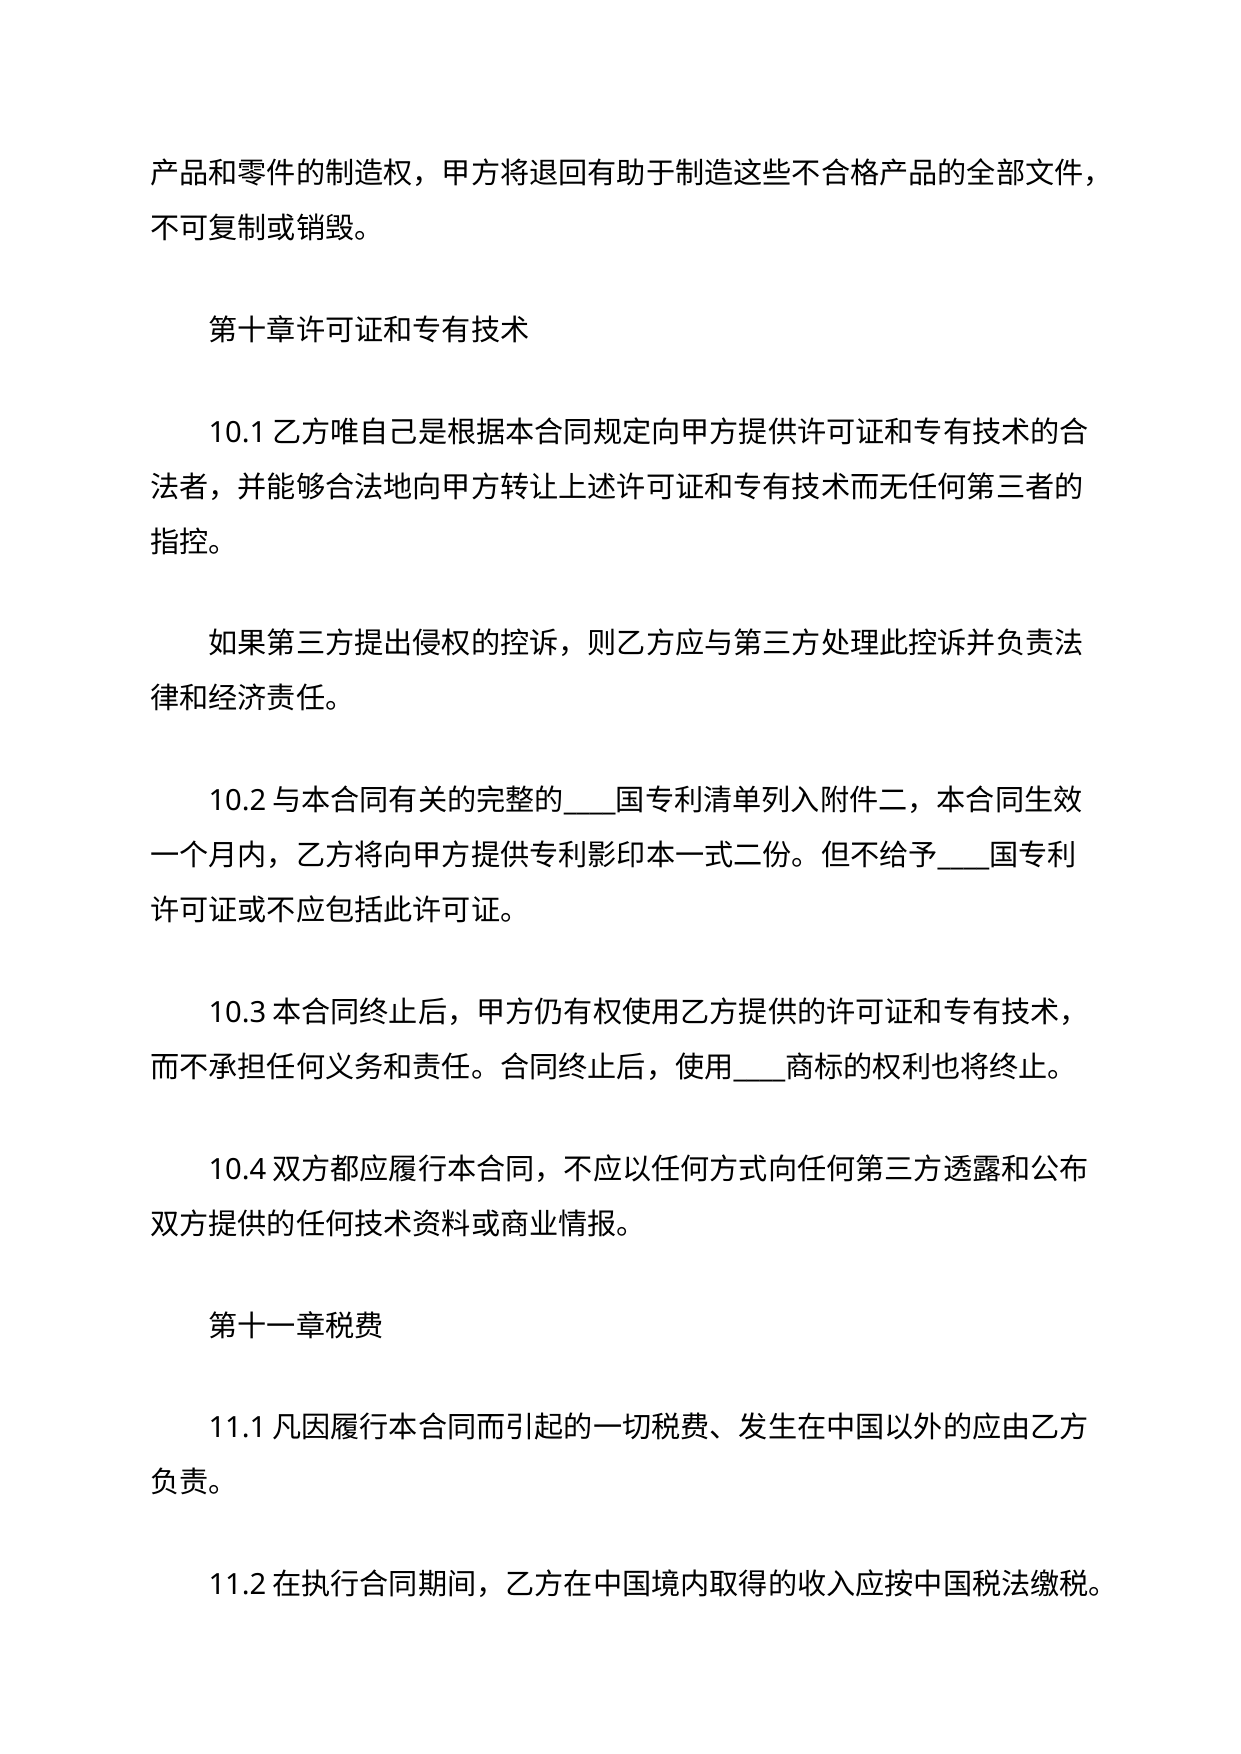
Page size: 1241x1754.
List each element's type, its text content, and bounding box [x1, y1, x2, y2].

text 11.1凡因履行本合同而引起的一切税费、发生在中国以外的应由乙方负责。 [150, 1404, 1090, 1501]
text 第十章许可证和专有技术 [150, 307, 1090, 349]
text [150, 1561, 1090, 1603]
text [150, 150, 1090, 247]
text 第十一章税费 [150, 1302, 1090, 1344]
text 10.2与本合同有关的完整的____国专利清单列入附件二，本合同生效一个月内，乙方将向甲方提供专利影印本一式二份。但不给予____国专利许可证或不应包括此许可证。 [150, 777, 1090, 929]
text 10.3本合同终止后，甲方仍有权使用乙方提供的许可证和专有技术，而不承担任何义务和责任。合同终止后，使用____商标的权利也将终止。 [150, 988, 1090, 1086]
text 10.4双方都应履行本合同，不应以任何方式向任何第三方透露和公布双方提供的任何技术资料或商业情报。 [150, 1146, 1090, 1243]
text 10.1乙方唯自己是根据本合同规定向甲方提供许可证和专有技术的合法者，并能够合法地向甲方转让上述许可证和专有技术而无任何第三者的指控。 [150, 408, 1090, 561]
text 如果第三方提出侵权的控诉，则乙方应与第三方处理此控诉并负责法律和经济责任。 [150, 620, 1090, 717]
